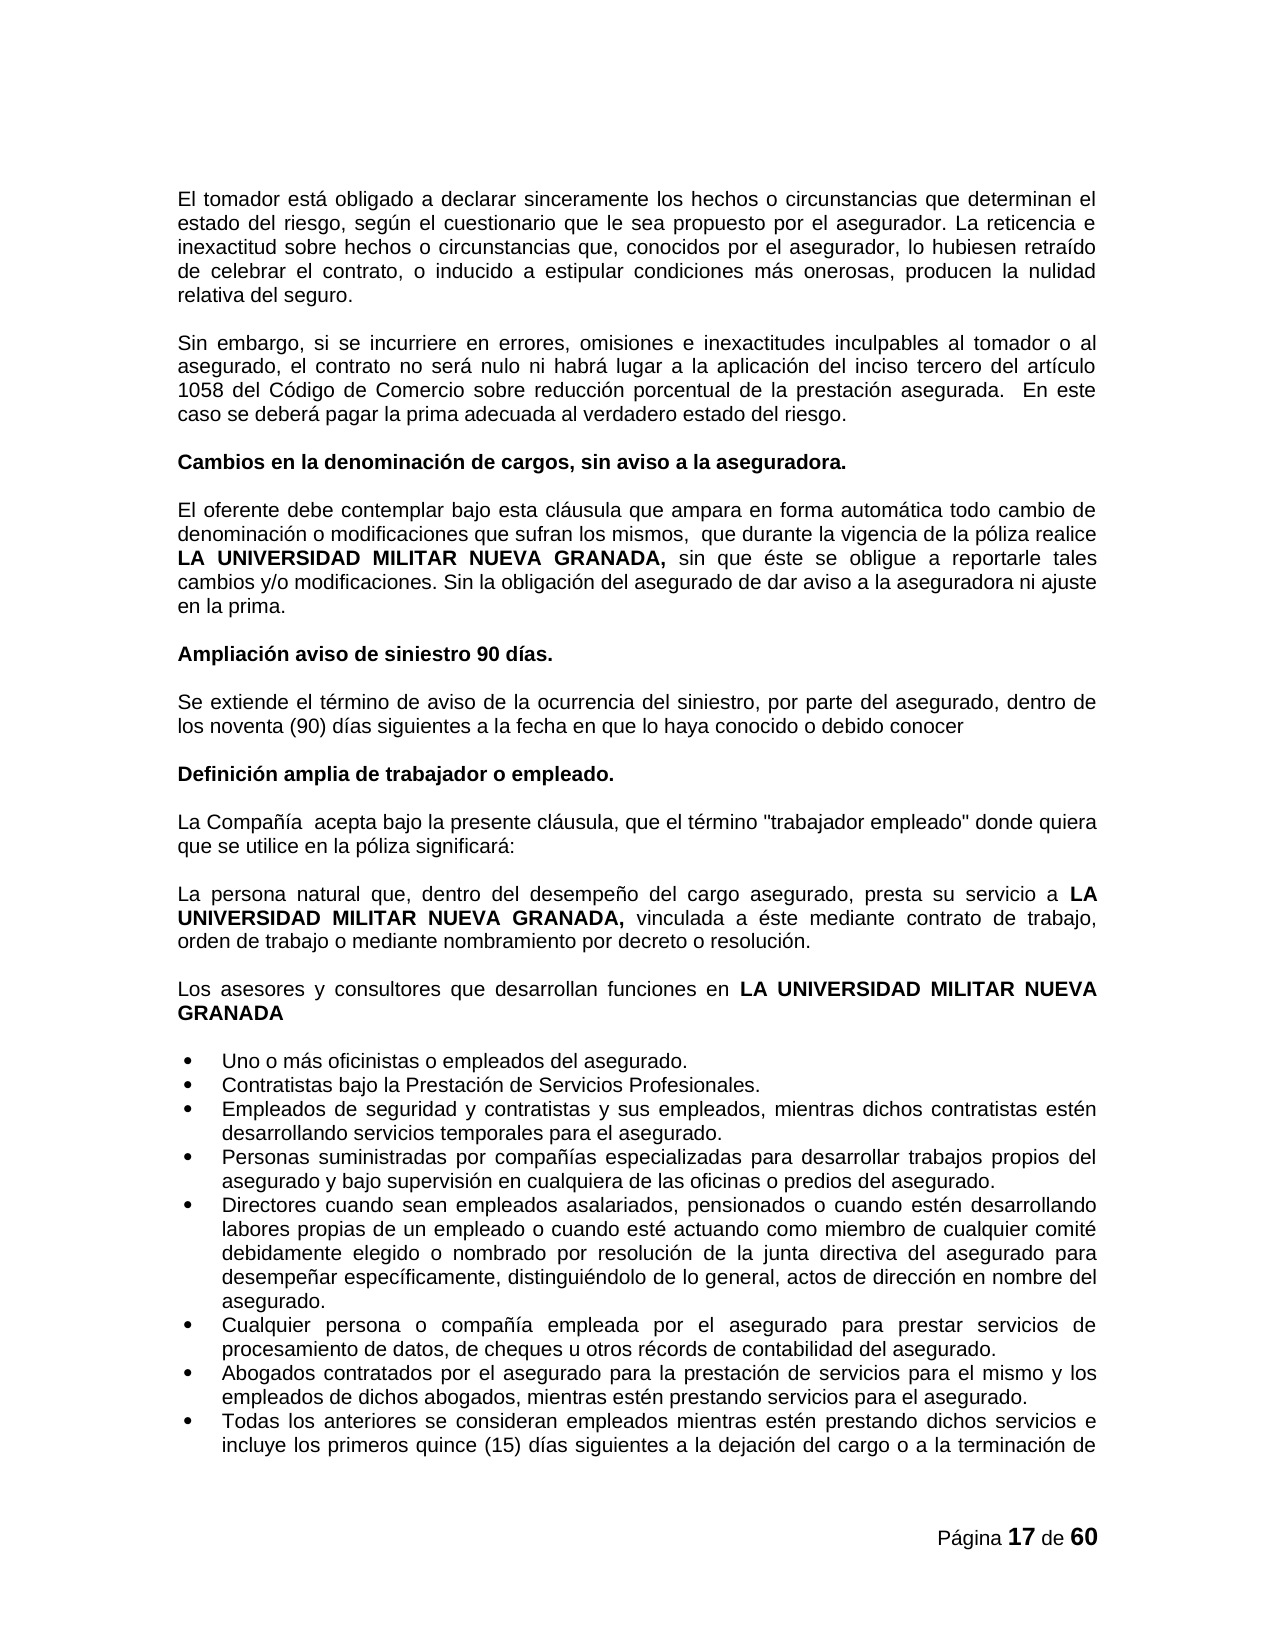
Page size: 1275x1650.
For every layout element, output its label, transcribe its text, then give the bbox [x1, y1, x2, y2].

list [184, 1409, 1098, 1457]
list Personas suministradas por compañías especializadas para desarrollar trabajos propios del asegurado y bajo supervisión en cualquiera de las oficinas o predios del asegurado. [184, 1145, 1098, 1193]
list Abogados contratados por el asegurado para la prestación de servicios para el mismo y los empleados de dichos abogados, mientras estén prestando servicios para el asegurado. [184, 1361, 1098, 1409]
list Cualquier persona o compañía empleada por el asegurado para prestar servicios de procesamiento de datos, de cheques u otros récords de contabilidad del asegurado. [184, 1313, 1098, 1361]
text Los asesores y consultores que desarrollan funciones en LA UNIVERSIDAD MILITAR NUEVA GRANADA [177, 977, 1098, 1025]
text La Compañía acepta bajo la presente cláusula, que el término "trabajador empleado" donde quiera que se utilice en la póliza significará: [177, 809, 1098, 857]
text Definición amplia de trabajador o empleado. [177, 762, 1098, 786]
text Sin embargo, si se incurriere en errores, omisiones e inexactitudes inculpables al tomador o al asegurado, el contrato no será nulo ni habrá lugar a la aplicación del inciso tercero del artículo 1058 del Código de Comercio sobre reducción porcentual de la prestación asegurada. En este caso se deberá pagar la prima adecuada al verdadero estado del riesgo. [177, 330, 1098, 426]
text El tomador está obligado a declarar sinceramente los hechos o circunstancias que determinan el estado del riesgo, según el cuestionario que le sea propuesto por el asegurador. La reticencia e inexactitud sobre hechos o circunstancias que, conocidos por el asegurador, lo hubiesen retraído de celebrar el contrato, o inducido a estipular condiciones más onerosas, producen la nulidad relativa del seguro. [177, 187, 1098, 306]
text El oferente debe contemplar bajo esta cláusula que ampara en forma automática todo cambio de denominación o modificaciones que sufran los mismos, que durante la vigencia de la póliza realice LA UNIVERSIDAD MILITAR NUEVA GRANADA, sin que éste se obligue a reportarle tales cambios y/o modificaciones. Sin la obligación del asegurado de dar aviso a la aseguradora ni ajuste en la prima. [177, 498, 1098, 618]
text Cambios en la denominación de cargos, sin aviso a la aseguradora. [177, 450, 1098, 474]
text La persona natural que, dentro del desempeño del cargo asegurado, presta su servicio a LA UNIVERSIDAD MILITAR NUEVA GRANADA, vinculada a éste mediante contrato de trabajo, orden de trabajo o mediante nombramiento por decreto o resolución. [177, 881, 1098, 953]
list Empleados de seguridad y contratistas y sus empleados, mientras dichos contratistas estén desarrollando servicios temporales para el asegurado. [184, 1097, 1098, 1145]
list Uno o más oficinistas o empleados del asegurado. [184, 1049, 1098, 1073]
list Directores cuando sean empleados asalariados, pensionados o cuando estén desarrollando labores propias de un empleado o cuando esté actuando como miembro de cualquier comité debidamente elegido o nombrado por resolución de la junta directiva del asegurado para desempeñar específicamente, distinguiéndolo de lo general, actos de dirección en nombre del asegurado. [184, 1193, 1098, 1313]
text Ampliación aviso de siniestro 90 días. [177, 642, 1098, 666]
text Se extiende el término de aviso de la ocurrencia del siniestro, por parte del asegurado, dentro de los noventa (90) días siguientes a la fecha en que lo haya conocido o debido conocer [177, 690, 1098, 738]
list Contratistas bajo la Prestación de Servicios Profesionales. [184, 1073, 1098, 1097]
